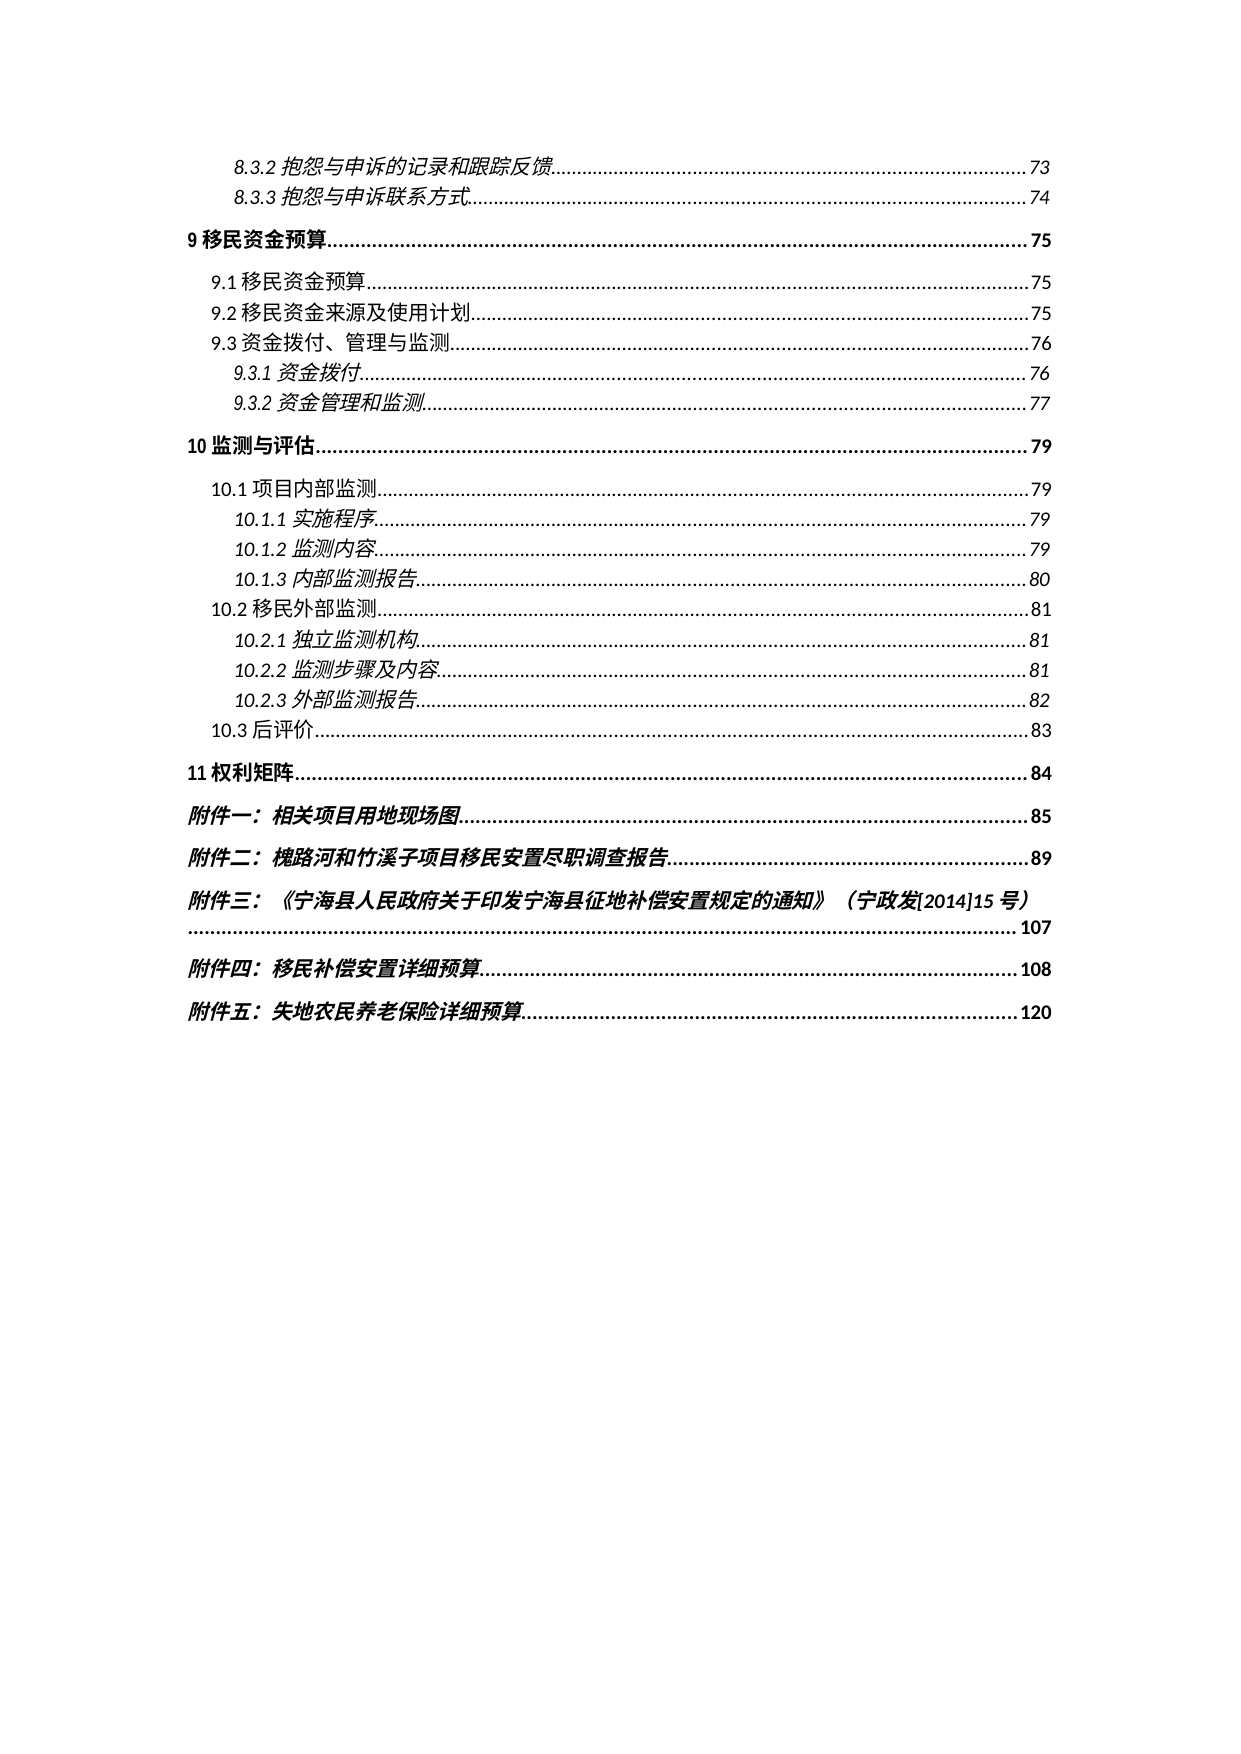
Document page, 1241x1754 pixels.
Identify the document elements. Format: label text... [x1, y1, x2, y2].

text 附件四：移民补偿安置详细预算 108 [187, 952, 1053, 983]
text 10.2 移民外部监测 81 [210, 593, 1053, 623]
text 9.2 移民资金来源及使用计划 75 [210, 296, 1053, 326]
text 10.2.3 外部监测报告 82 [233, 683, 1053, 713]
text 8.3.3 抱怨与申诉联系方式 74 [233, 180, 1053, 210]
text 附件五：失地农民养老保险详细预算 120 [187, 995, 1053, 1025]
text 10.1.1 实施程序 79 [233, 502, 1053, 532]
text 10.2.1 独立监测机构 81 [233, 623, 1053, 653]
text 9 移民资金预算 75 [187, 223, 1053, 253]
text 附件二：槐路河和竹溪子项目移民安置尽职调查报告 89 [187, 842, 1053, 872]
text 9.3.2 资金管理和监测 77 [233, 386, 1053, 417]
text 11 权利矩阵 84 [187, 756, 1053, 786]
text 9.1 移民资金预算 75 [210, 266, 1053, 296]
text 10.1 项目内部监测 79 [210, 472, 1053, 502]
text 10.3 后评价 83 [210, 713, 1053, 744]
text 附件一：相关项目用地现场图 85 [187, 799, 1053, 829]
text 10.2.2 监测步骤及内容 81 [233, 653, 1053, 683]
text 9.3 资金拨付、管理与监测 76 [210, 326, 1053, 356]
text 8.3.2 抱怨与申诉的记录和跟踪反馈 73 [233, 150, 1053, 180]
text 附件三：《宁海县人民政府关于印发宁海县征地补偿安置规定的通知》（宁政发[2014]15号） 107 [187, 884, 1053, 940]
text 10.1.3 内部监测报告 80 [233, 562, 1053, 593]
text 10 监测与评估 79 [187, 429, 1053, 459]
text 9.3.1 资金拨付 76 [233, 356, 1053, 386]
text 10.1.2 监测内容 79 [233, 532, 1053, 562]
